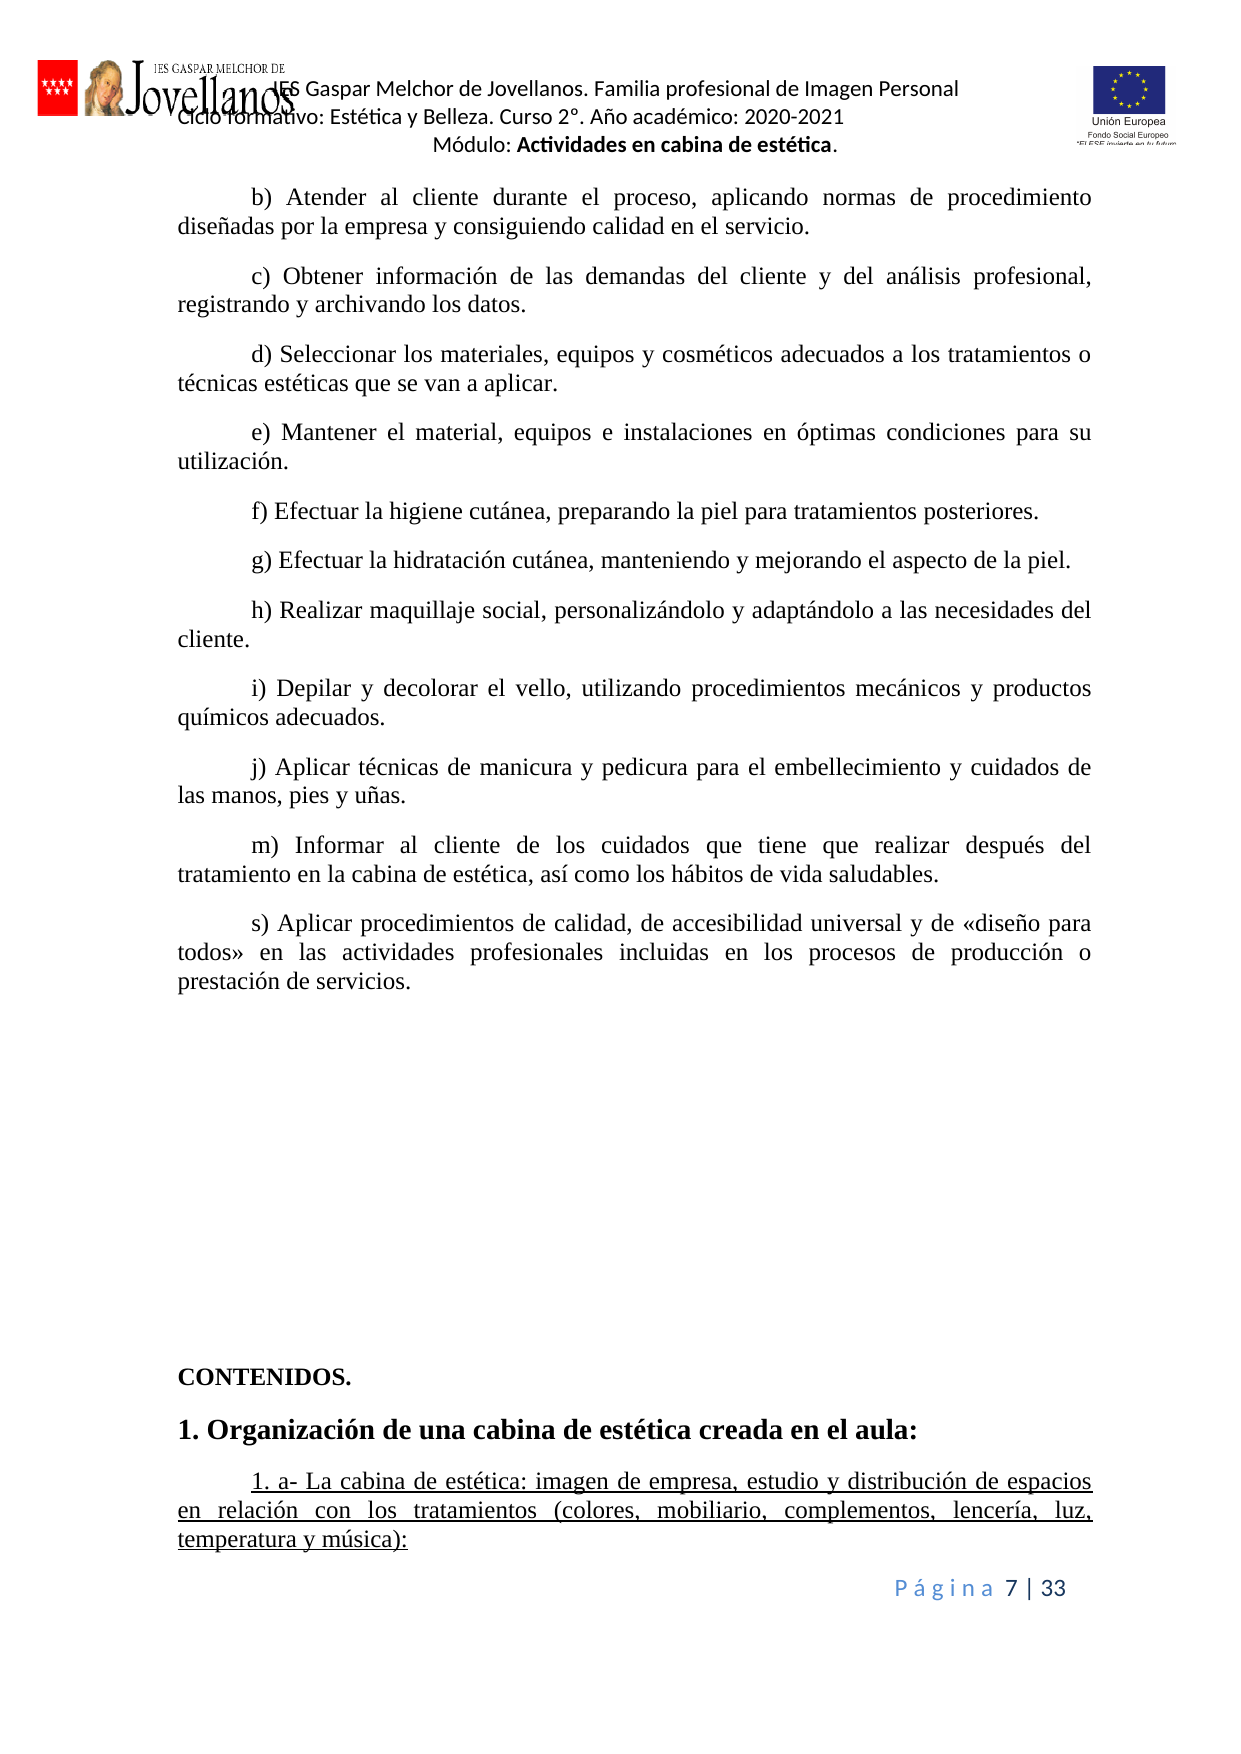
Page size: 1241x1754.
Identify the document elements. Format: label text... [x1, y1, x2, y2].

text m) Informar al cliente de los cuidados que tiene que realizar después del tratamiento en la cabina de estética, así como los hábitos de vida saludables. [177, 830, 1093, 887]
text f) Efectuar la higiene cutánea, preparando la piel para tratamientos posteriores. [177, 496, 1093, 524]
text b) Atender al cliente durante el proceso, aplicando normas de procedimiento diseñadas por la empresa y consiguiendo calidad en el servicio. [177, 182, 1093, 240]
text CONTENIDOS. [177, 1362, 1093, 1391]
text g) Efectuar la hidratación cutánea, manteniendo y mejorando el aspecto de la piel. [177, 545, 1093, 574]
text e) Mantener el material, equipos e instalaciones en óptimas condiciones para su utilización. [177, 417, 1093, 475]
text 1. a- La cabina de estética: imagen de empresa, estudio y distribución de espacios en relación con los tratamientos (colores, mobiliario, complementos, lencería, luz, temperatura y música): [177, 1521, 1093, 1553]
text c) Obtener información de las demandas del cliente y del análisis profesional, registrando y archivando los datos. [177, 261, 1093, 318]
text i) Depilar y decolorar el vello, utilizando procedimientos mecánicos y productos químicos adecuados. [177, 673, 1093, 731]
text s) Aplicar procedimientos de calidad, de accesibilidad universal y de «diseño para todos» en las actividades profesionales incluidas en los procesos de producción o prestación de servicios. [177, 908, 1093, 994]
text 1. Organización de una cabina de estética creada en el aula: [177, 1412, 1093, 1446]
text j) Aplicar técnicas de manicura y pedicura para el embellecimiento y cuidados de las manos, pies y uñas. [177, 752, 1093, 809]
picture [1076, 66, 1177, 145]
text h) Realizar maquillaje social, personalizándolo y adaptándolo a las necesidades del cliente. [177, 595, 1093, 652]
text 1. a- La cabina de estética: imagen de empresa, estudio y distribución de espacios en relación con los tratamientos (colores, mobiliario, complementos, lencería, luz, temperatura y música): [177, 1466, 1093, 1520]
text d) Seleccionar los materiales, equipos y cosméticos adecuados a los tratamientos o técnicas estéticas que se van a aplicar. [177, 339, 1093, 397]
picture [37, 60, 300, 116]
